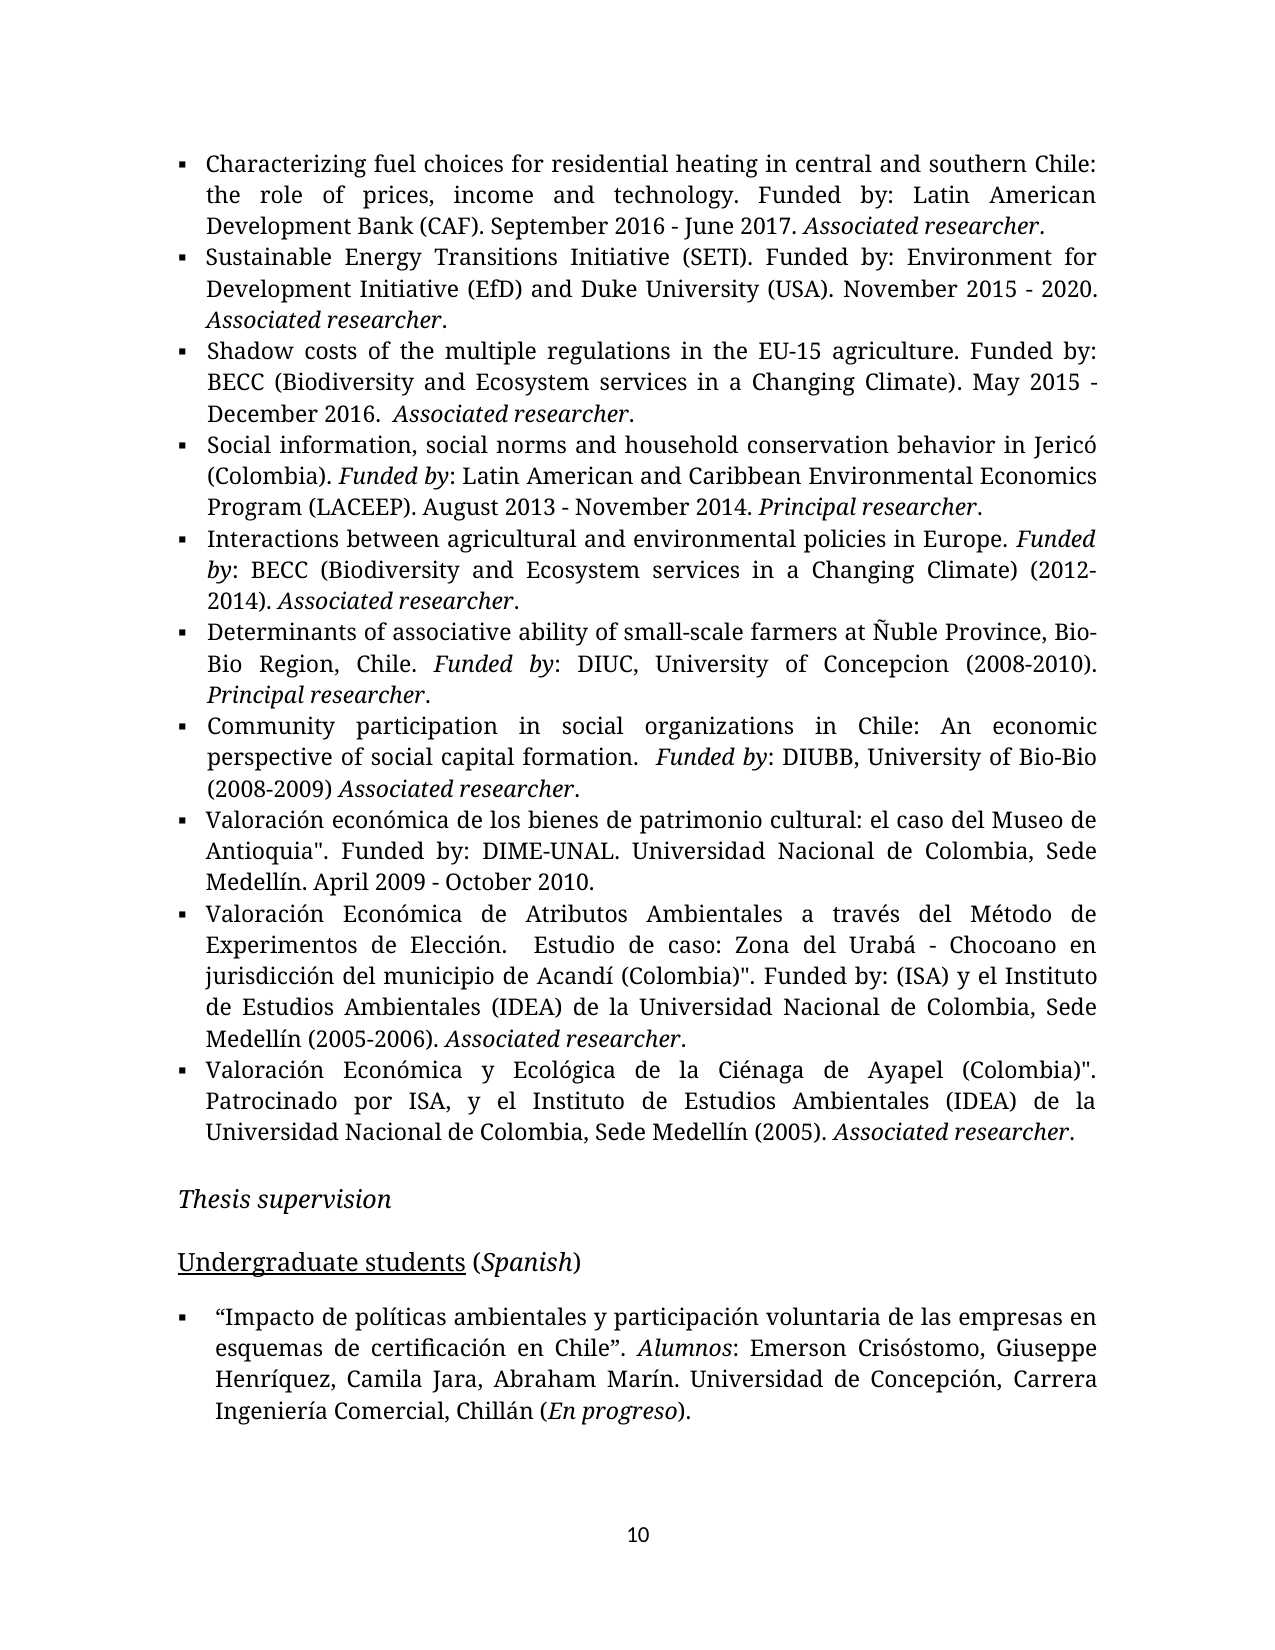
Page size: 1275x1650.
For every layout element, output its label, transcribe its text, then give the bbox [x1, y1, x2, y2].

list Community participation in social organizations in Chile: An economic perspective of social capital formation. Funded by: DIUBB, University of Bio-Bio (2008-2009) Associated researcher. [177, 710, 1098, 804]
list Valoración Económica y Ecológica de la Ciénaga de Ayapel (Colombia)". Patrocinado por ISA, y el Instituto de Estudios Ambientales (IDEA) de la Universidad Nacional de Colombia, Sede Medellín (2005). Associated researcher. [177, 1054, 1098, 1148]
text Thesis supervision [177, 1182, 1098, 1216]
list Characterizing fuel choices for residential heating in central and southern Chile: the role of prices, income and technology. Funded by: Latin American Development Bank (CAF). September 2016 - June 2017. Associated researcher. [177, 148, 1098, 241]
list Interactions between agricultural and environmental policies in Europe. Funded by: BECC (Biodiversity and Ecosystem services in a Changing Climate) (2012-2014). Associated researcher. [177, 523, 1098, 616]
list Valoración Económica de Atributos Ambientales a través del Método de Experimentos de Elección. Estudio de caso: Zona del Urabá - Chocoano en jurisdicción del municipio de Acandí (Colombia)". Funded by: (ISA) y el Instituto de Estudios Ambientales (IDEA) de la Universidad Nacional de Colombia, Sede Medellín (2005-2006). Associated researcher. [177, 898, 1098, 1054]
title “Impacto de políticas ambientales y participación voluntaria de las empresas en esquemas de certificación en Chile”. Alumnos: Emerson Crisóstomo, Giuseppe Henríquez, Camila Jara, Abraham Marín. Universidad de Concepción, Carrera Ingeniería Comercial, Chillán (En progreso). [177, 1301, 1098, 1426]
list Shadow costs of the multiple regulations in the EU-15 agriculture. Funded by: BECC (Biodiversity and Ecosystem services in a Changing Climate). May 2015 - December 2016. Associated researcher. [177, 335, 1098, 429]
list Sustainable Energy Transitions Initiative (SETI). Funded by: Environment for Development Initiative (EfD) and Duke University (USA). November 2015 - 2020. Associated researcher. [177, 241, 1098, 335]
list Determinants of associative ability of small-scale farmers at Ñuble Province, Bio-Bio Region, Chile. Funded by: DIUC, University of Concepcion (2008-2010). Principal researcher. [177, 616, 1098, 710]
text Undergraduate students (Spanish) [177, 1244, 1098, 1278]
list Social information, social norms and household conservation behavior in Jericó (Colombia). Funded by: Latin American and Caribbean Environmental Economics Program (LACEEP). August 2013 - November 2014. Principal researcher. [177, 429, 1098, 523]
list Valoración económica de los bienes de patrimonio cultural: el caso del Museo de Antioquia". Funded by: DIME-UNAL. Universidad Nacional de Colombia, Sede Medellín. April 2009 - October 2010. [177, 804, 1098, 898]
